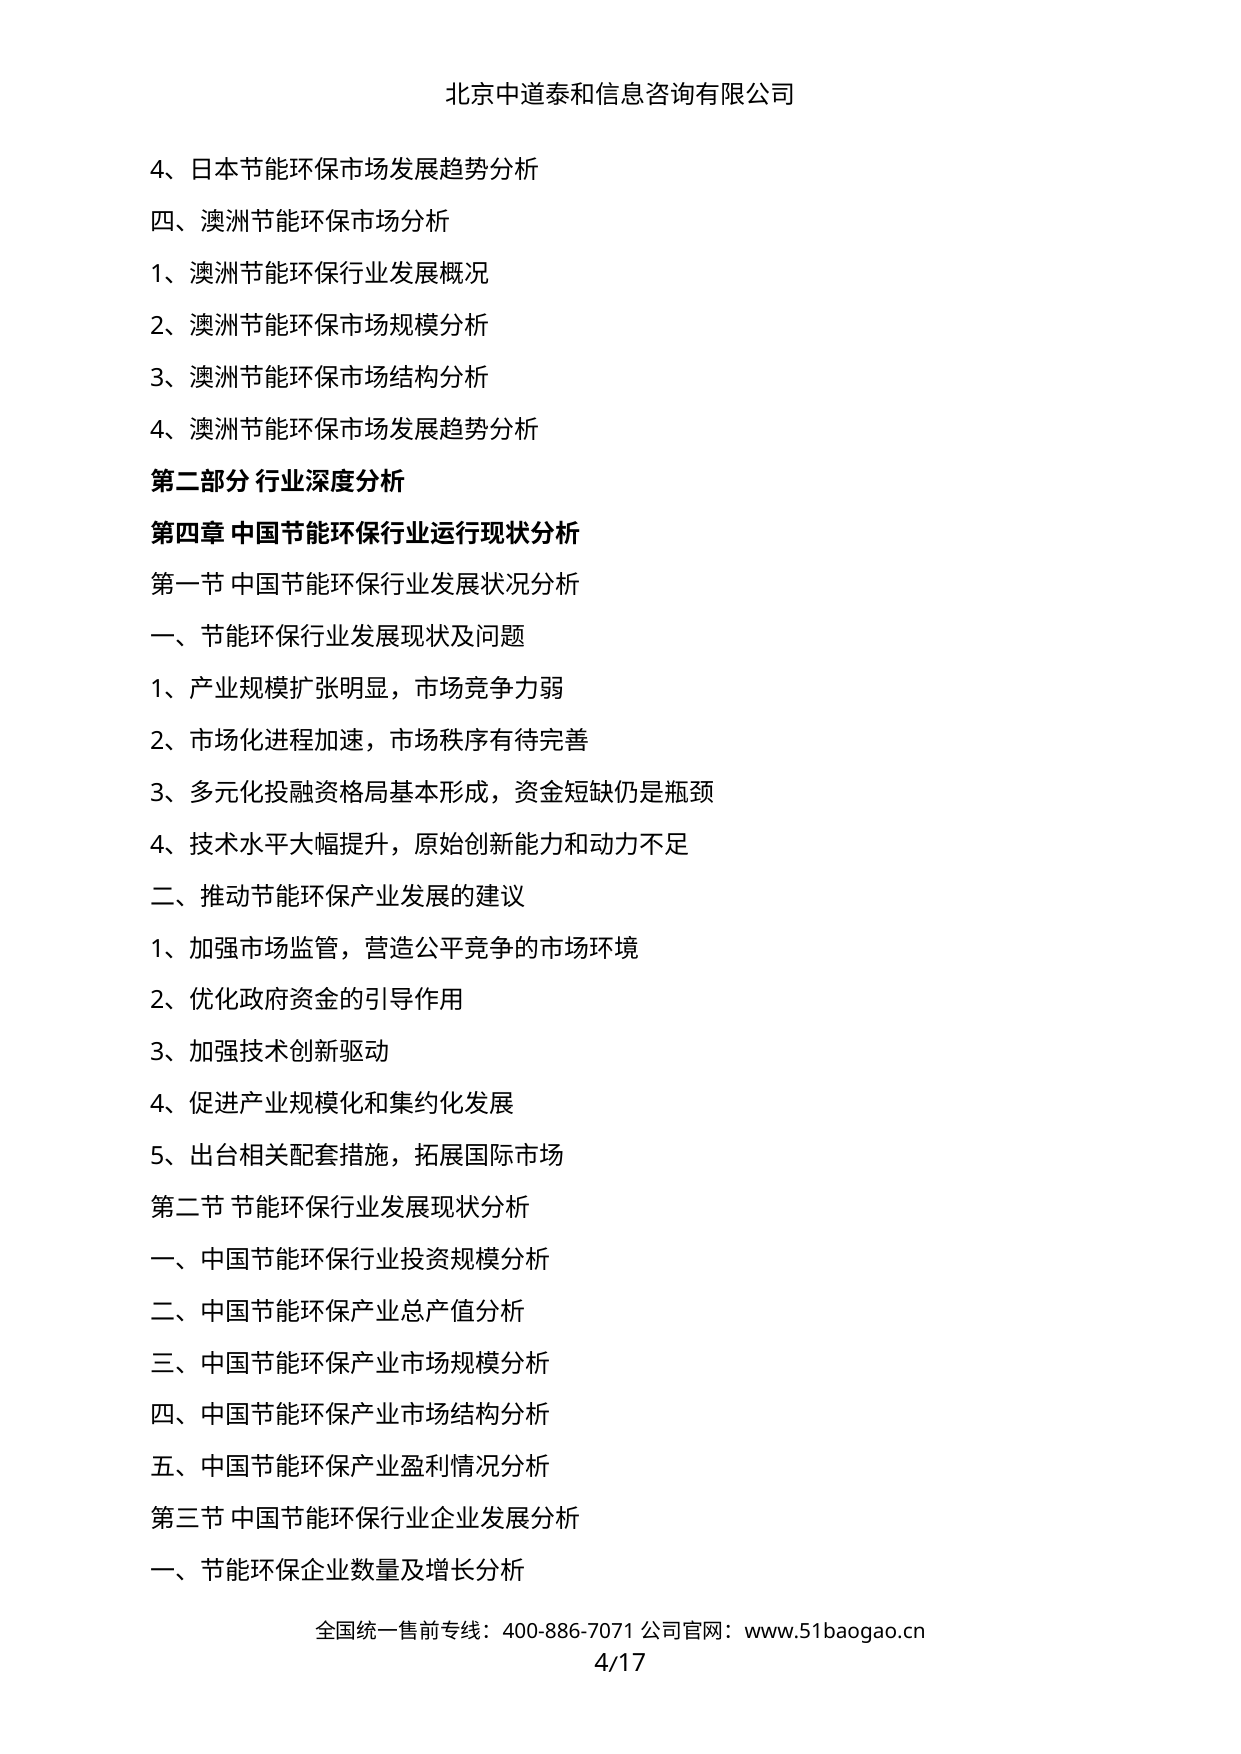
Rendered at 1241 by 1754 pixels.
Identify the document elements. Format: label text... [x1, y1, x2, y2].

text 2、优化政府资金的引导作用 [150, 980, 1090, 1016]
text 5、出台相关配套措施，拓展国际市场 [150, 1136, 1090, 1172]
text 四、澳洲节能环保市场分析 [150, 202, 1090, 238]
text 3、澳洲节能环保市场结构分析 [150, 357, 1090, 394]
text 4、促进产业规模化和集约化发展 [150, 1084, 1090, 1120]
text 一、节能环保企业数量及增长分析 [150, 1551, 1090, 1587]
text 第三节 中国节能环保行业企业发展分析 [150, 1499, 1090, 1535]
text 3、加强技术创新驱动 [150, 1032, 1090, 1068]
text 1、产业规模扩张明显，市场竞争力弱 [150, 669, 1090, 705]
text 1、加强市场监管，营造公平竞争的市场环境 [150, 928, 1090, 964]
text 4、日本节能环保市场发展趋势分析 [150, 150, 1090, 186]
text 第四章 中国节能环保行业运行现状分析 [150, 513, 1090, 549]
text 第二节 节能环保行业发展现状分析 [150, 1187, 1090, 1224]
text 五、中国节能环保产业盈利情况分析 [150, 1447, 1090, 1483]
text 一、节能环保行业发展现状及问题 [150, 617, 1090, 653]
text 三、中国节能环保产业市场规模分析 [150, 1343, 1090, 1379]
text 4、技术水平大幅提升，原始创新能力和动力不足 [150, 824, 1090, 861]
text 第一节 中国节能环保行业发展状况分析 [150, 565, 1090, 601]
text 一、中国节能环保行业投资规模分析 [150, 1239, 1090, 1276]
text 1、澳洲节能环保行业发展概况 [150, 254, 1090, 290]
text 3、多元化投融资格局基本形成，资金短缺仍是瓶颈 [150, 772, 1090, 809]
text 四、中国节能环保产业市场结构分析 [150, 1395, 1090, 1431]
text 二、中国节能环保产业总产值分析 [150, 1291, 1090, 1327]
text 二、推动节能环保产业发展的建议 [150, 876, 1090, 912]
text 2、市场化进程加速，市场秩序有待完善 [150, 721, 1090, 757]
text 4、澳洲节能环保市场发展趋势分析 [150, 409, 1090, 446]
text 2、澳洲节能环保市场规模分析 [150, 306, 1090, 342]
text 第二部分 行业深度分析 [150, 461, 1090, 497]
